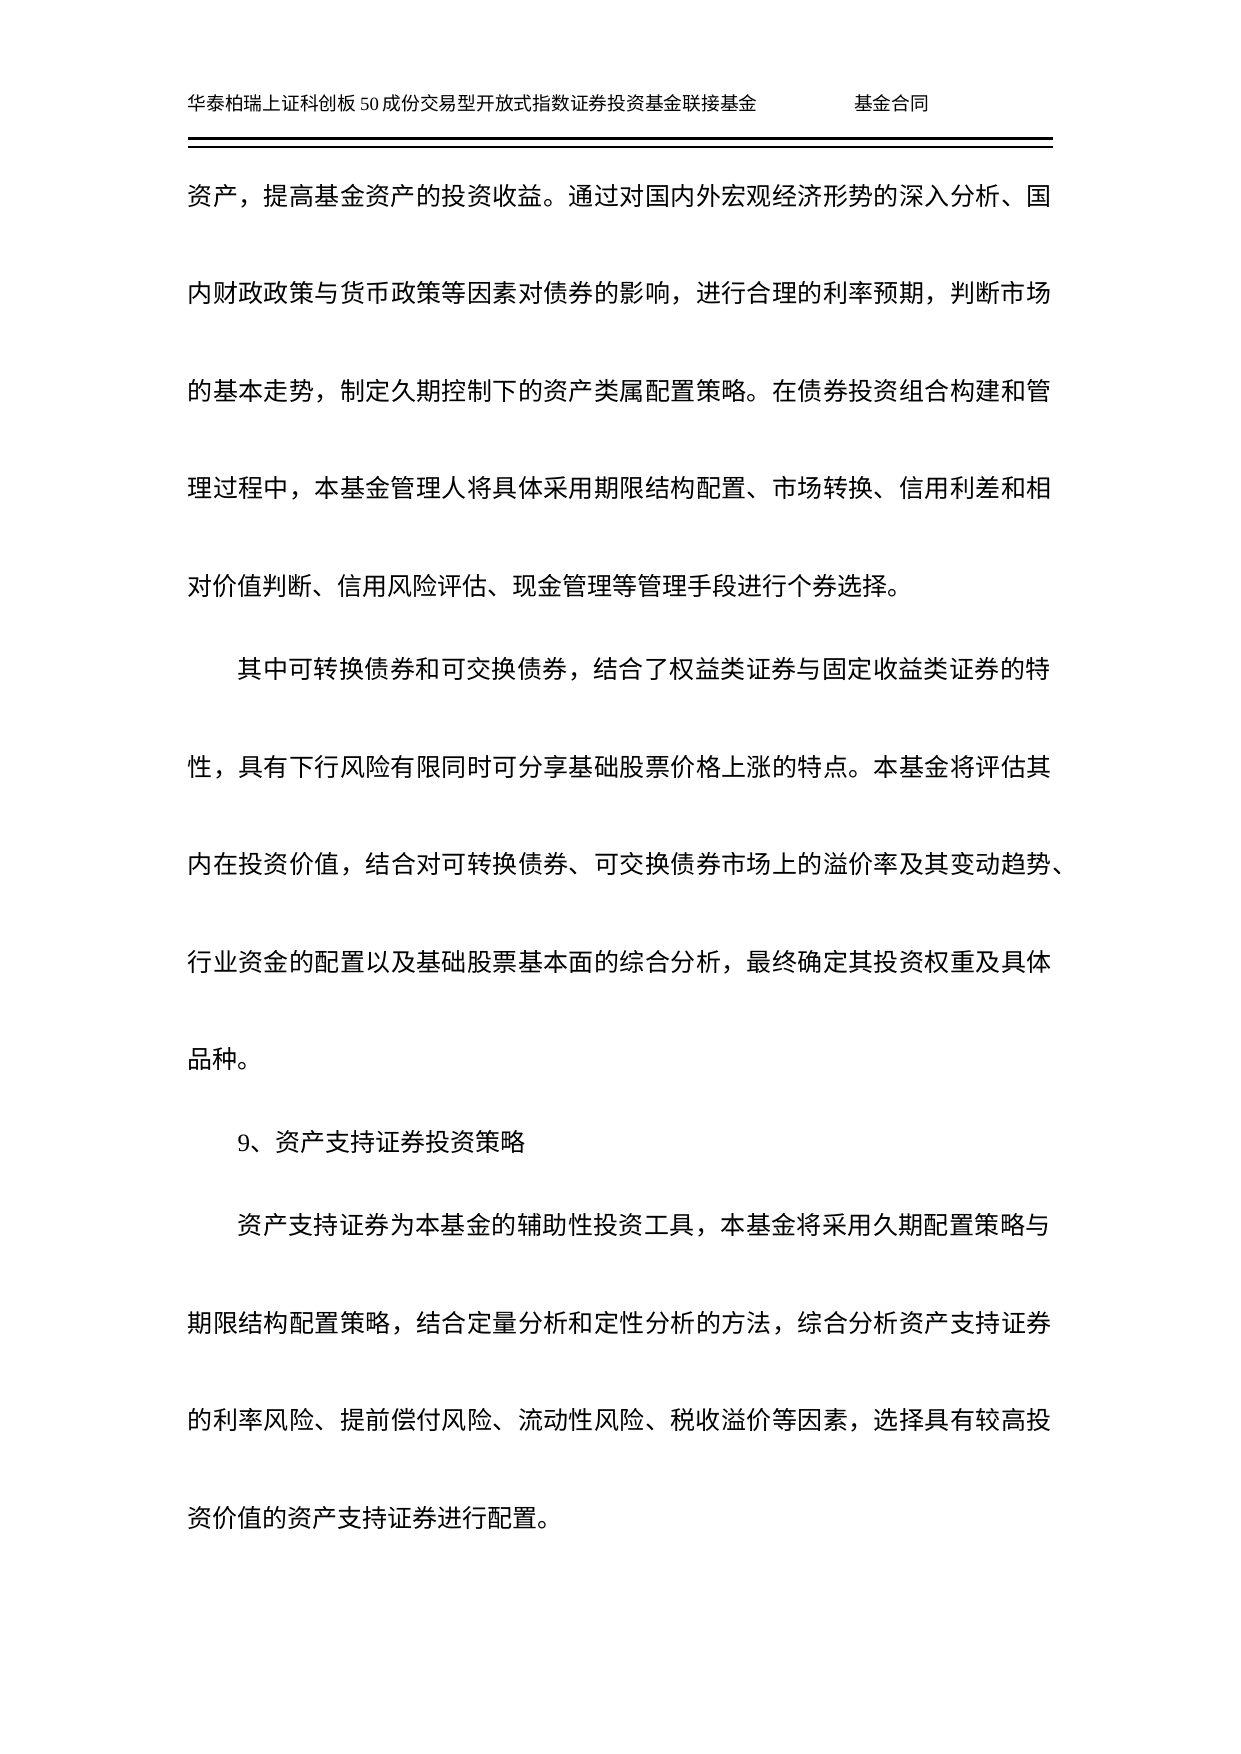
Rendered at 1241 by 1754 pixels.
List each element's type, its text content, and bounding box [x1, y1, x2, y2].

text 9、资产支持证券投资策略 [187, 1108, 1053, 1173]
text 其中可转换债券和可交换债券，结合了权益类证券与固定收益类证券的特性，具有下行风险有限同时可分享基础股票价格上涨的特点。本基金将评估其内在投资价值，结合对可转换债券、可交换债券市场上的溢价率及其变动趋势、行业资金的配置以及基础股票基本面的综合分析，最终确定其投资权重及具体品种。 [187, 635, 1053, 1090]
text 资产支持证券为本基金的辅助性投资工具，本基金将采用久期配置策略与期限结构配置策略，结合定量分析和定性分析的方法，综合分析资产支持证券的利率风险、提前偿付风险、流动性风险、税收溢价等因素，选择具有较高投资价值的资产支持证券进行配置。 [187, 1191, 1053, 1549]
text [187, 162, 1053, 617]
